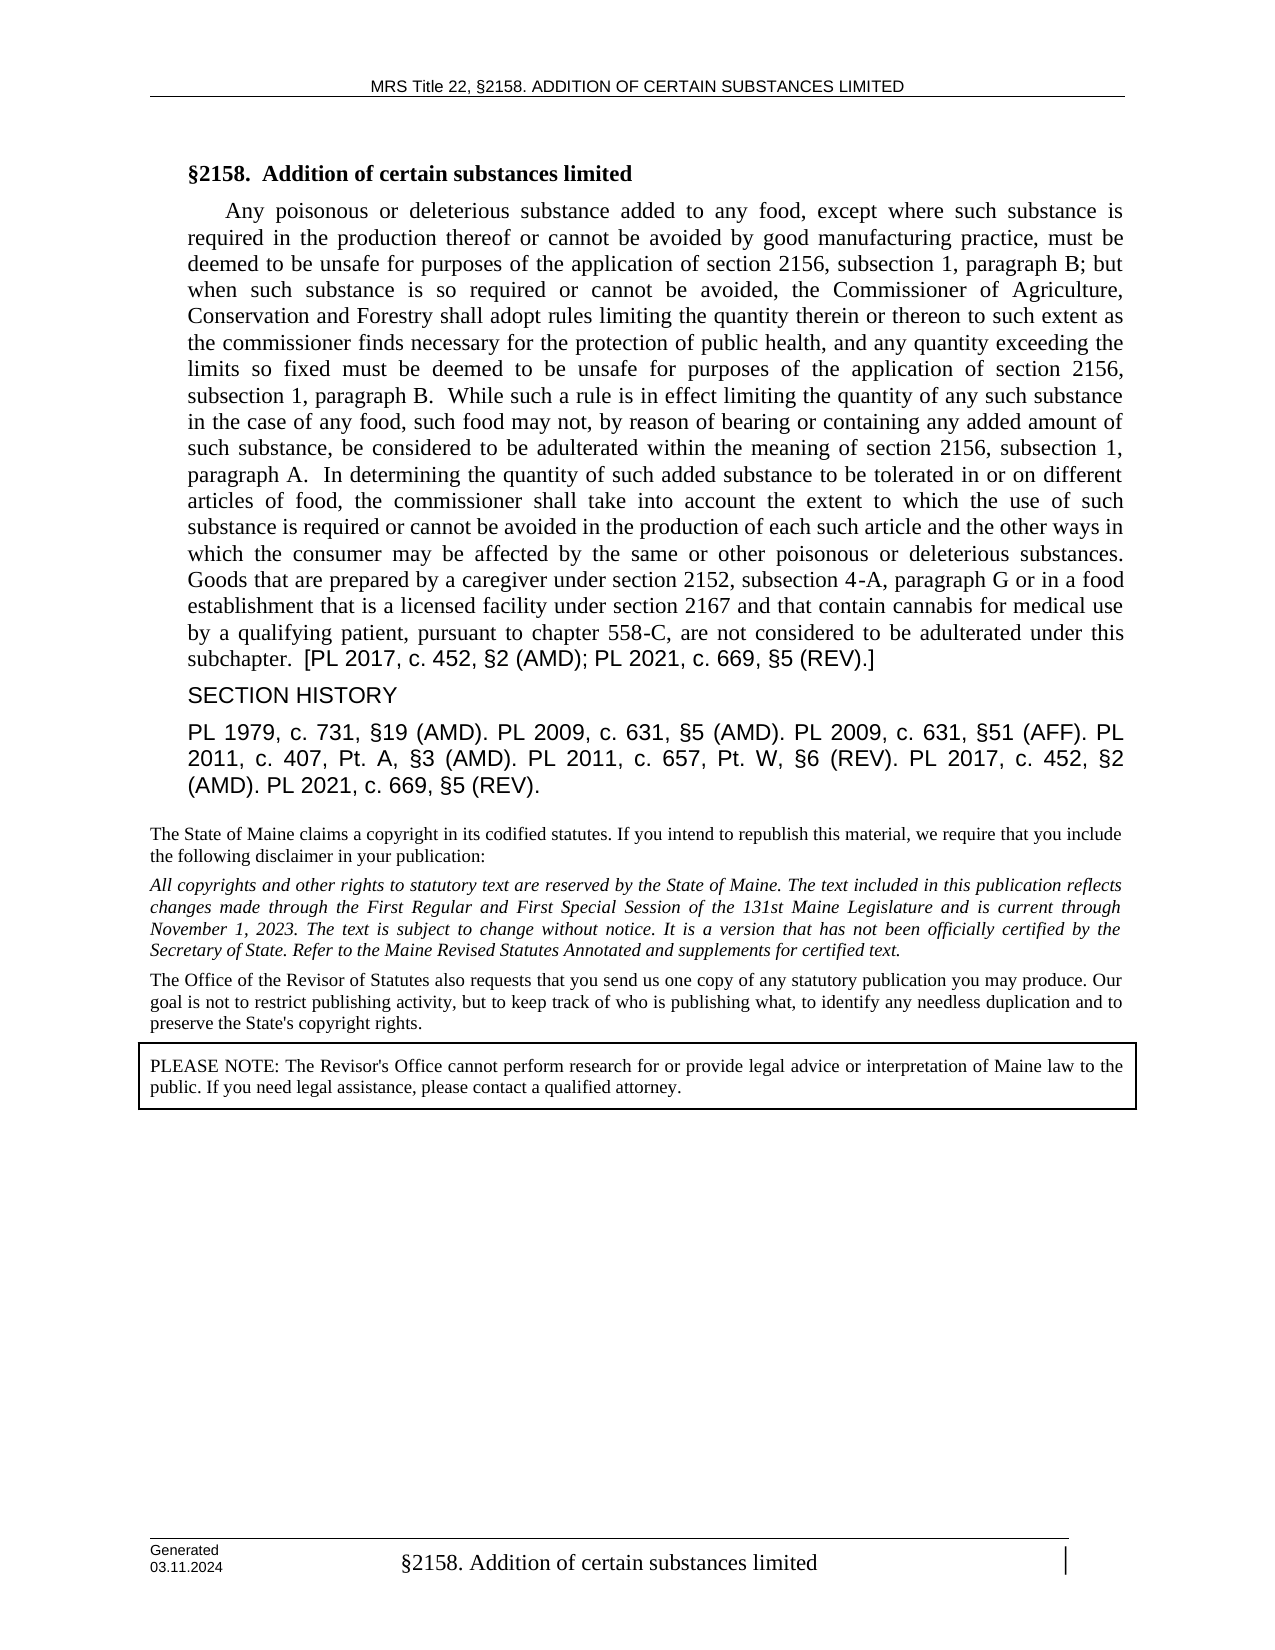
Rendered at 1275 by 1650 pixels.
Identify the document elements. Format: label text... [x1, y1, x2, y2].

text The Office of the Revisor of Statutes also requests that you send us one copy of any statutory publication you may produce. Our goal is not to restrict publishing activity, but to keep track of who is publishing what, to identify any needless duplication and to preserve the State's copyright rights. [150, 969, 1125, 1034]
text SECTION HISTORY [187, 682, 1125, 708]
text PLEASE NOTE: The Revisor's Office cannot perform research for or provide legal advice or interpretation of Maine law to the public. If you need legal assistance, please contact a qualified attorney. [140, 1044, 1135, 1108]
text All copyrights and other rights to statutory text are reserved by the State of Maine. The text included in this publication reflects changes made through the First Regular and First Special Session of the 131st Maine Legislature and is current through November 1, 2023 . The text is subject to change without notice. It is a version that has not been officially certified by the Secretary of State. Refer to the Maine Revised Statutes Annotated and supplements for certified text. [150, 874, 1125, 961]
text Any poisonous or deleterious substance added to any food, except where such substance is required in the production thereof or cannot be avoided by good manufacturing practice, must be deemed to be unsafe for purposes of the application of section 2156, subsection 1, paragraph B; but when such substance is so required or cannot be avoided, the Commissioner of Agriculture, Conservation and Forestry shall adopt rules limiting the quantity therein or thereon to such extent as the commissioner finds necessary for the protection of public health, and any quantity exceeding the limits so fixed must be deemed to be unsafe for purposes of the application of section 2156, subsection 1, paragraph B. While such a rule is in effect limiting the quantity of any such substance in the case of any food, such food may not, by reason of bearing or containing any added amount of such substance, be considered to be adulterated within the meaning of section 2156, subsection 1, paragraph A. In determining the quantity of such added substance to be tolerated in or on different articles of food, the commissioner shall take into account the extent to which the use of such substance is required or cannot be avoided in the production of each such article and the other ways in which the consumer may be affected by the same or other poisonous or deleterious substances. Goods that are prepared by a caregiver under section 2152, subsection 4‑A, paragraph G or in a food establishment that is a licensed facility under section 2167 and that contain cannabis for medical use by a qualifying patient, pursuant to chapter 558‑C, are not considered to be adulterated under this subchapter. [PL 2017, c. 452, §2 (AMD); PL 2021, c. 669, §5 (REV).] [187, 197, 1125, 672]
text PL 1979, c. 731, §19 (AMD). PL 2009, c. 631, §5 (AMD). PL 2009, c. 631, §51 (AFF). PL 2011, c. 407, Pt. A, §3 (AMD). PL 2011, c. 657, Pt. W, §6 (REV). PL 2017, c. 452, §2 (AMD). PL 2021, c. 669, §5 (REV). [187, 719, 1125, 798]
text The State of Maine claims a copyright in its codified statutes. If you intend to republish this material, we require that you include the following disclaimer in your publication: [150, 823, 1125, 866]
text §2158. Addition of certain substances limited [187, 160, 1125, 187]
